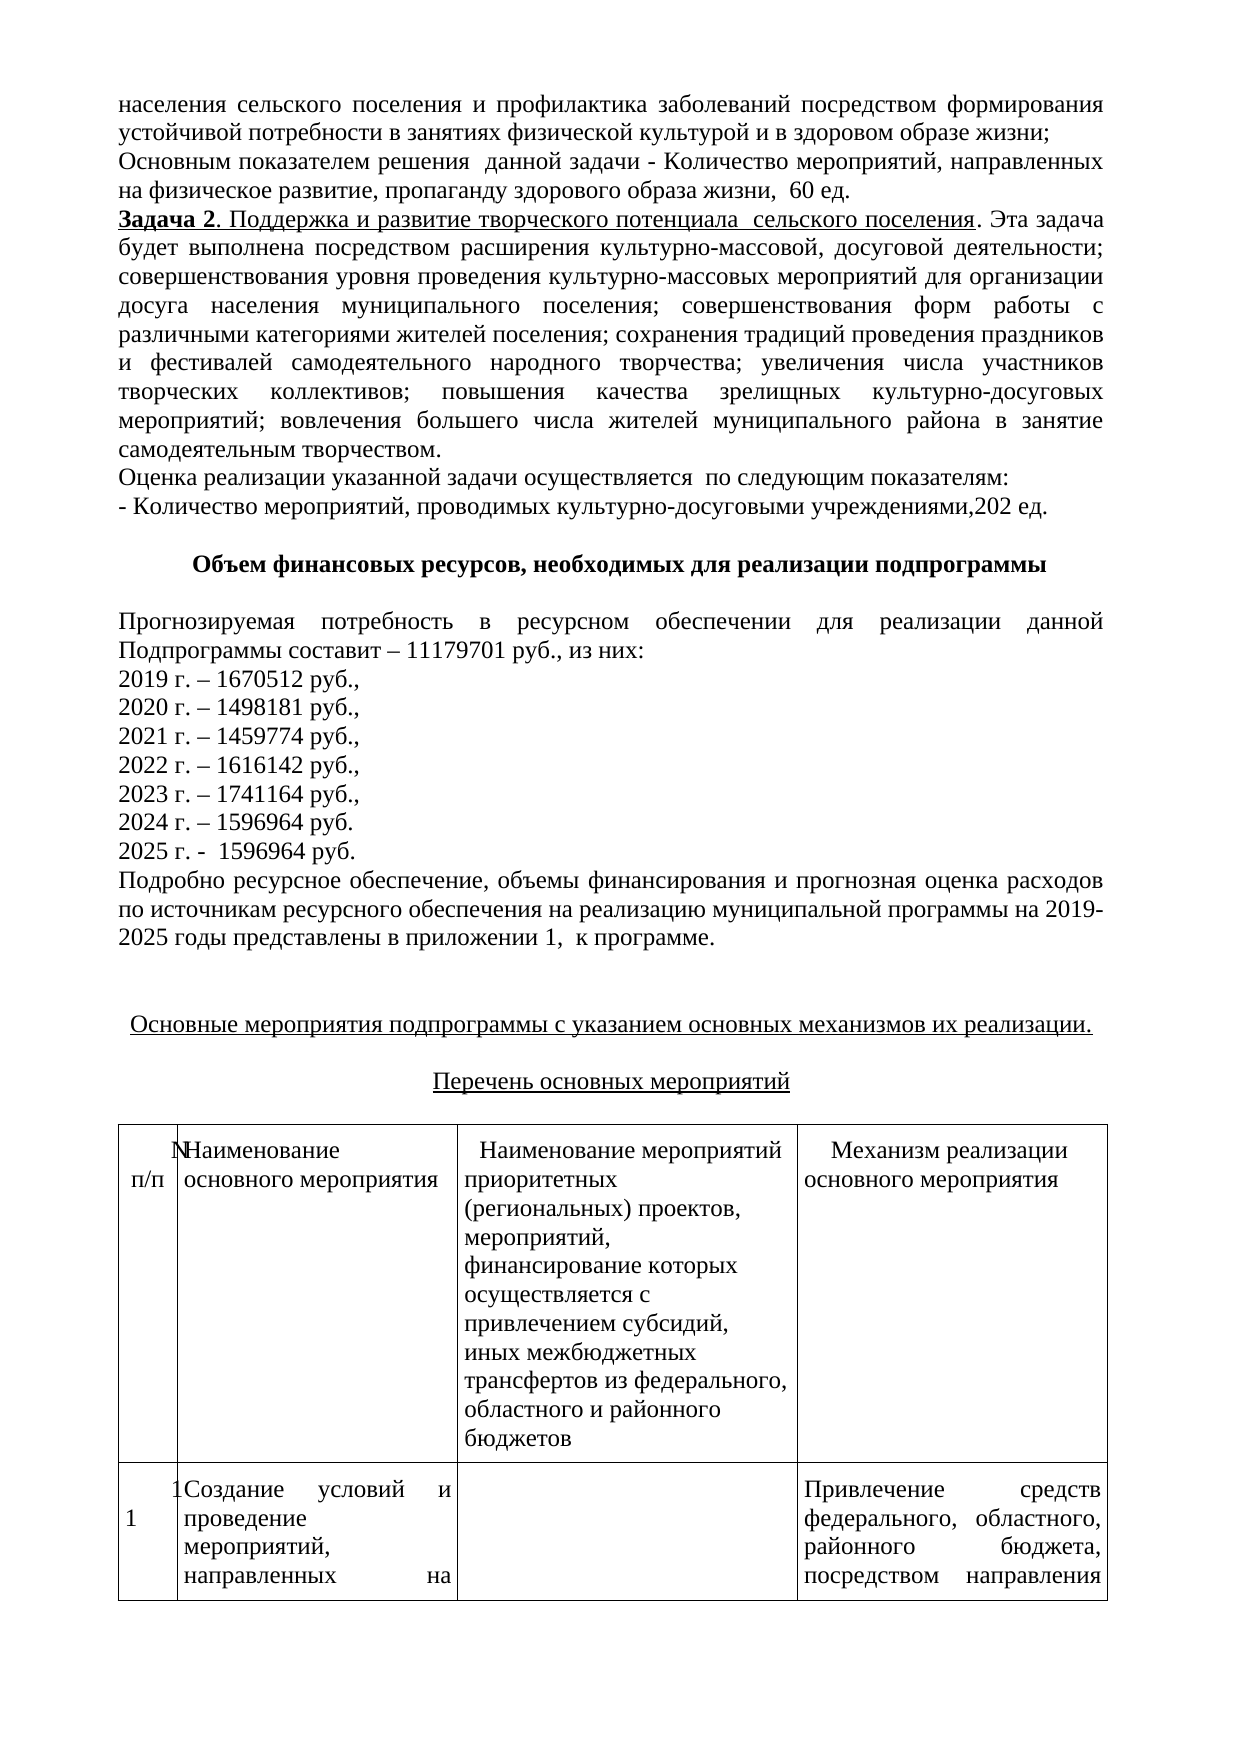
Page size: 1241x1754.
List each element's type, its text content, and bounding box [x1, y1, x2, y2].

text Оценка реализации указанной задачи осуществляется по следующим показателям: [118, 462, 1104, 491]
text 2024 г. – 1596964 руб. [118, 807, 1104, 836]
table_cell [178, 1463, 457, 1599]
table_header N п/п [119, 1125, 177, 1462]
text Основным показателем решения данной задачи - Количество мероприятий, направленных на физическое развитие, пропаганду здорового образа жизни, 60 ед. [118, 146, 1104, 204]
text Подробно ресурсное обеспечение, объемы финансирования и прогнозная оценка расходов по источникам ресурсного обеспечения на реализацию муниципальной программы на 2019-2025 годы представлены в приложении 1, к программе. [118, 865, 1104, 951]
text Перечень основных мероприятий [118, 1066, 1104, 1095]
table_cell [798, 1463, 1107, 1599]
table_header Наименование мероприятий приоритетных (региональных) проектов, мероприятий, финансирование которых осуществляется с привлечением субсидий, иных межбюджетных трансфертов из федерального, областного и районного бюджетов [458, 1125, 797, 1462]
table_cell [458, 1463, 797, 1599]
text Задача 2. Поддержка и развитие творческого потенциала сельского поселения. Эта задача будет выполнена посредством расширения культурно-массовой, досуговой деятельности; совершенствования уровня проведения культурно-массовых мероприятий для организации досуга населения муниципального поселения; совершенствования форм работы с различными категориями жителей поселения; сохранения традиций проведения праздников и фестивалей самодеятельного народного творчества; увеличения числа участников творческих коллективов; повышения качества зрелищных культурно-досуговых мероприятий; вовлечения большего числа жителей муниципального района в занятие самодеятельным творчеством. [118, 204, 1104, 462]
text - Количество мероприятий, проводимых культурно-досуговыми учреждениями,202 ед. [118, 491, 1104, 520]
table_cell 11 [119, 1463, 177, 1599]
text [118, 89, 1104, 146]
text 2022 г. – 1616142 руб., [118, 750, 1104, 779]
text 2023 г. – 1741164 руб., [118, 779, 1104, 807]
table_header Наименование основного мероприятия [178, 1125, 457, 1462]
text Основные мероприятия подпрограммы с указанием основных механизмов их реализации. [118, 1009, 1104, 1037]
text Прогнозируемая потребность в ресурсном обеспечении для реализации данной Подпрограммы составит – 11179701 руб., из них: [118, 606, 1104, 664]
text 2019 г. – 1670512 руб., [118, 664, 1104, 692]
text 2021 г. – 1459774 руб., [118, 721, 1104, 750]
text 2025 г. - 1596964 руб. [118, 836, 1104, 865]
text 2020 г. – 1498181 руб., [118, 692, 1104, 721]
table_header Механизм реализации основного мероприятия [798, 1125, 1107, 1462]
text Объем финансовых ресурсов, необходимых для реализации подпрограммы [118, 549, 1104, 577]
